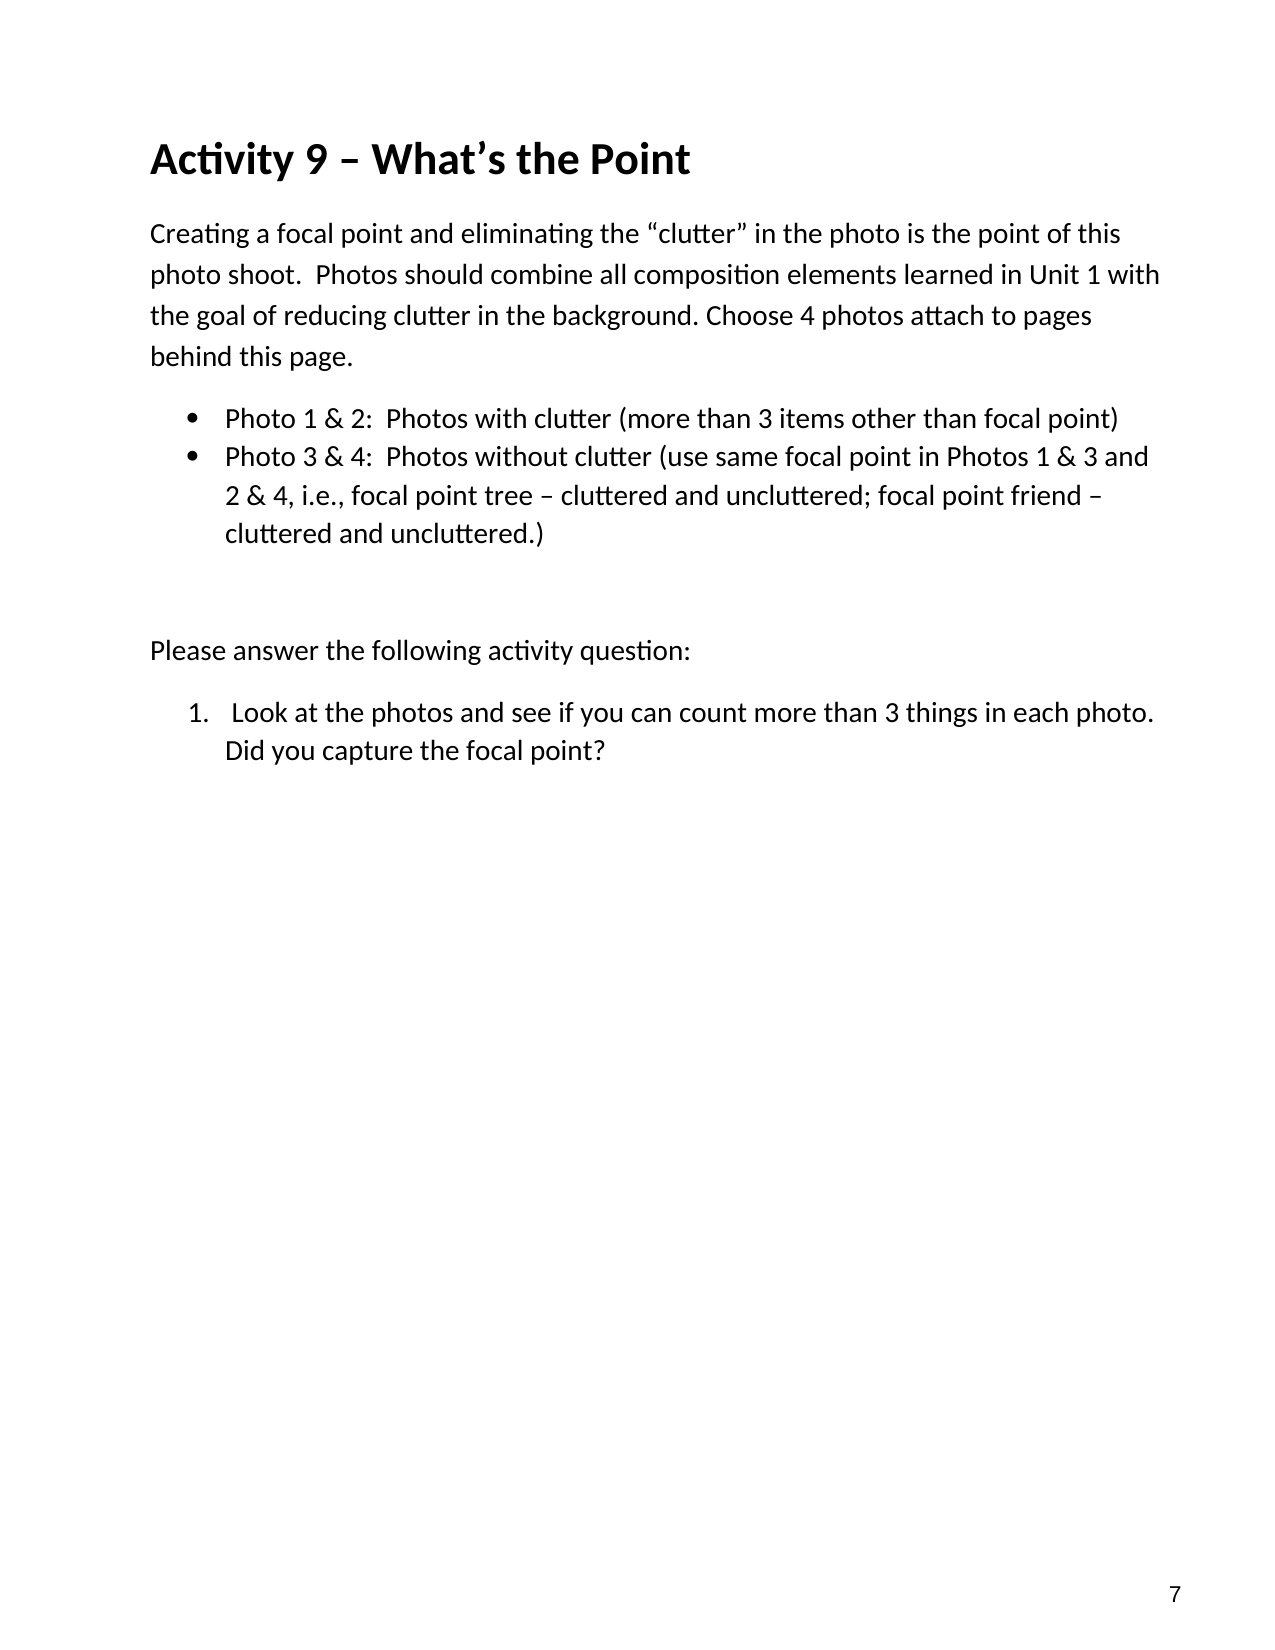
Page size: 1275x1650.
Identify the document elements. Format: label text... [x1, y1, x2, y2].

list Look at the photos and see if you can count more than 3 things in each photo. Did you capture the focal point? [187, 694, 1181, 768]
text Activity 9 – What’s the Point [150, 130, 1181, 186]
list Photo 3 & 4: Photos without clutter (use same focal point in Photos 1 & 3 and [187, 438, 1181, 474]
text Creating a focal point and eliminating the “clutter” in the photo is the point of this photo shoot. Photos should combine all composition elements learned in Unit 1 with the goal of reducing clutter in the background. Choose 4 photos attach to pages behind this page. [150, 215, 1181, 374]
text Please answer the following activity question: [150, 632, 1181, 668]
list 2 & 4, i.e., focal point tree – cluttered and uncluttered; focal point friend – cluttered and uncluttered.) [225, 477, 1181, 551]
list Photo 1 & 2: Photos with clutter (more than 3 items other than focal point) [187, 400, 1181, 435]
